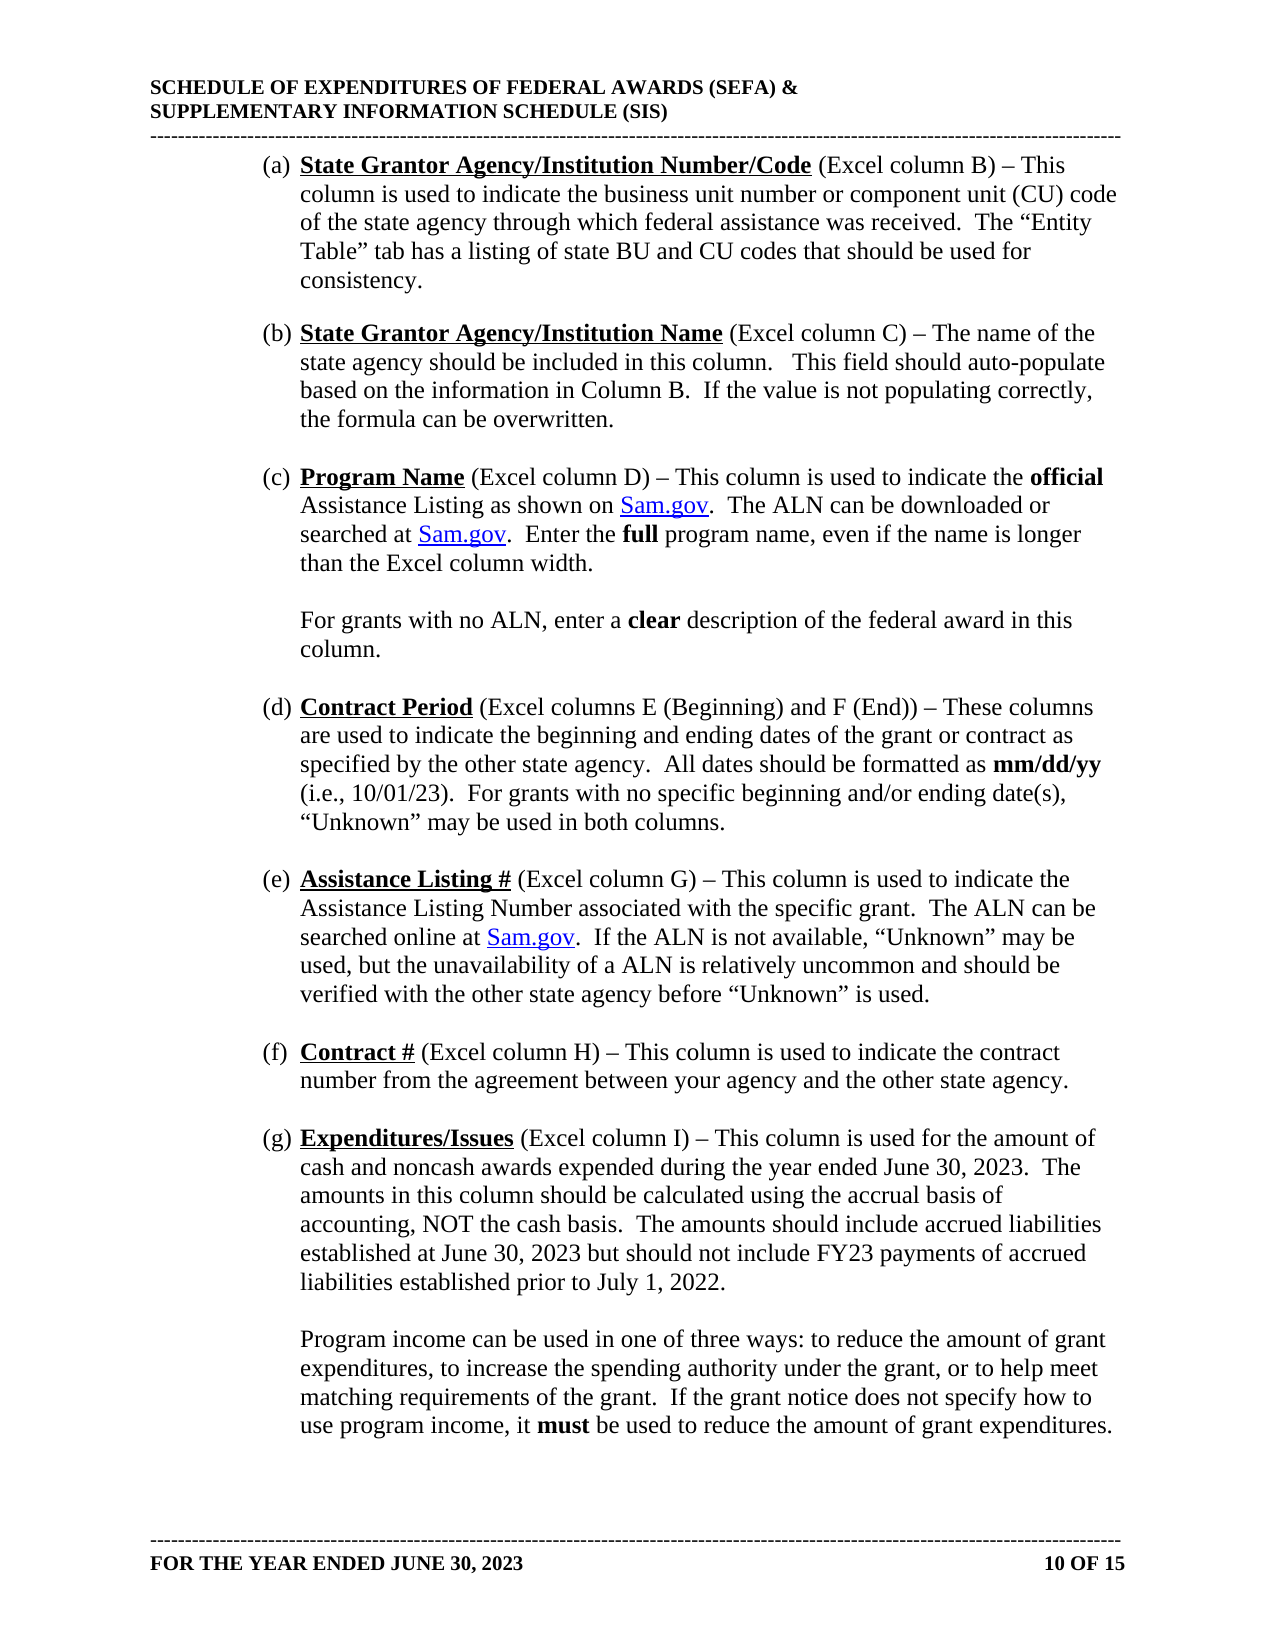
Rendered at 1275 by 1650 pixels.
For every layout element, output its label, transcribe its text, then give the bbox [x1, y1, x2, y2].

text Program income can be used in one of three ways: to reduce the amount of grant expenditures, to increase the spending authority under the grant, or to help meet matching requirements of the grant. If the grant notice does not specify how to use program income, it must be used to reduce the amount of grant expenditures. [300, 1324, 1125, 1439]
list Contract # (Excel column H) – This column is used to indicate the contract number from the agreement between your agency and the other state agency. [262, 1037, 1125, 1094]
text For grants with no ALN, enter a clear description of the federal award in this column. [300, 605, 1125, 663]
list Assistance Listing # (Excel column G) – This column is used to indicate the Assistance Listing Number associated with the specific grant. The ALN can be searched online at Sam.gov. If the ALN is not available, “Unknown” may be used, but the unavailability of a ALN is relatively uncommon and should be verified with the other state agency before “Unknown” is used. [262, 864, 1125, 1008]
list State Grantor Agency/Institution Name (Excel column C) – The name of the state agency should be included in this column. This field should auto-populate based on the information in Column B. If the value is not populating correctly, the formula can be overwritten. [262, 318, 1125, 433]
list State Grantor Agency/Institution Number/Code (Excel column B) – This column is used to indicate the business unit number or component unit (CU) code of the state agency through which federal assistance was received. The “Entity Table” tab has a listing of state BU and CU codes that should be used for consistency. [262, 150, 1125, 318]
list Program Name (Excel column D) – This column is used to indicate the official Assistance Listing as shown on Sam.gov. The ALN can be downloaded or searched at Sam.gov. Enter the full program name, even if the name is longer than the Excel column width. [262, 462, 1125, 577]
list Contract Period (Excel columns E (Beginning) and F (End)) – These columns are used to indicate the beginning and ending dates of the grant or contract as specified by the other state agency. All dates should be formatted as mm/dd/yy (i.e., 10/01/23). For grants with no specific beginning and/or ending date(s), “Unknown” may be used in both columns. [262, 692, 1125, 835]
list Expenditures/Issues (Excel column I) – This column is used for the amount of cash and noncash awards expended during the year ended June 30, 2023. The amounts in this column should be calculated using the accrual basis of accounting, NOT the cash basis. The amounts should include accrued liabilities established at June 30, 2023 but should not include FY23 payments of accrued liabilities established prior to July 1, 2022. [262, 1123, 1125, 1295]
